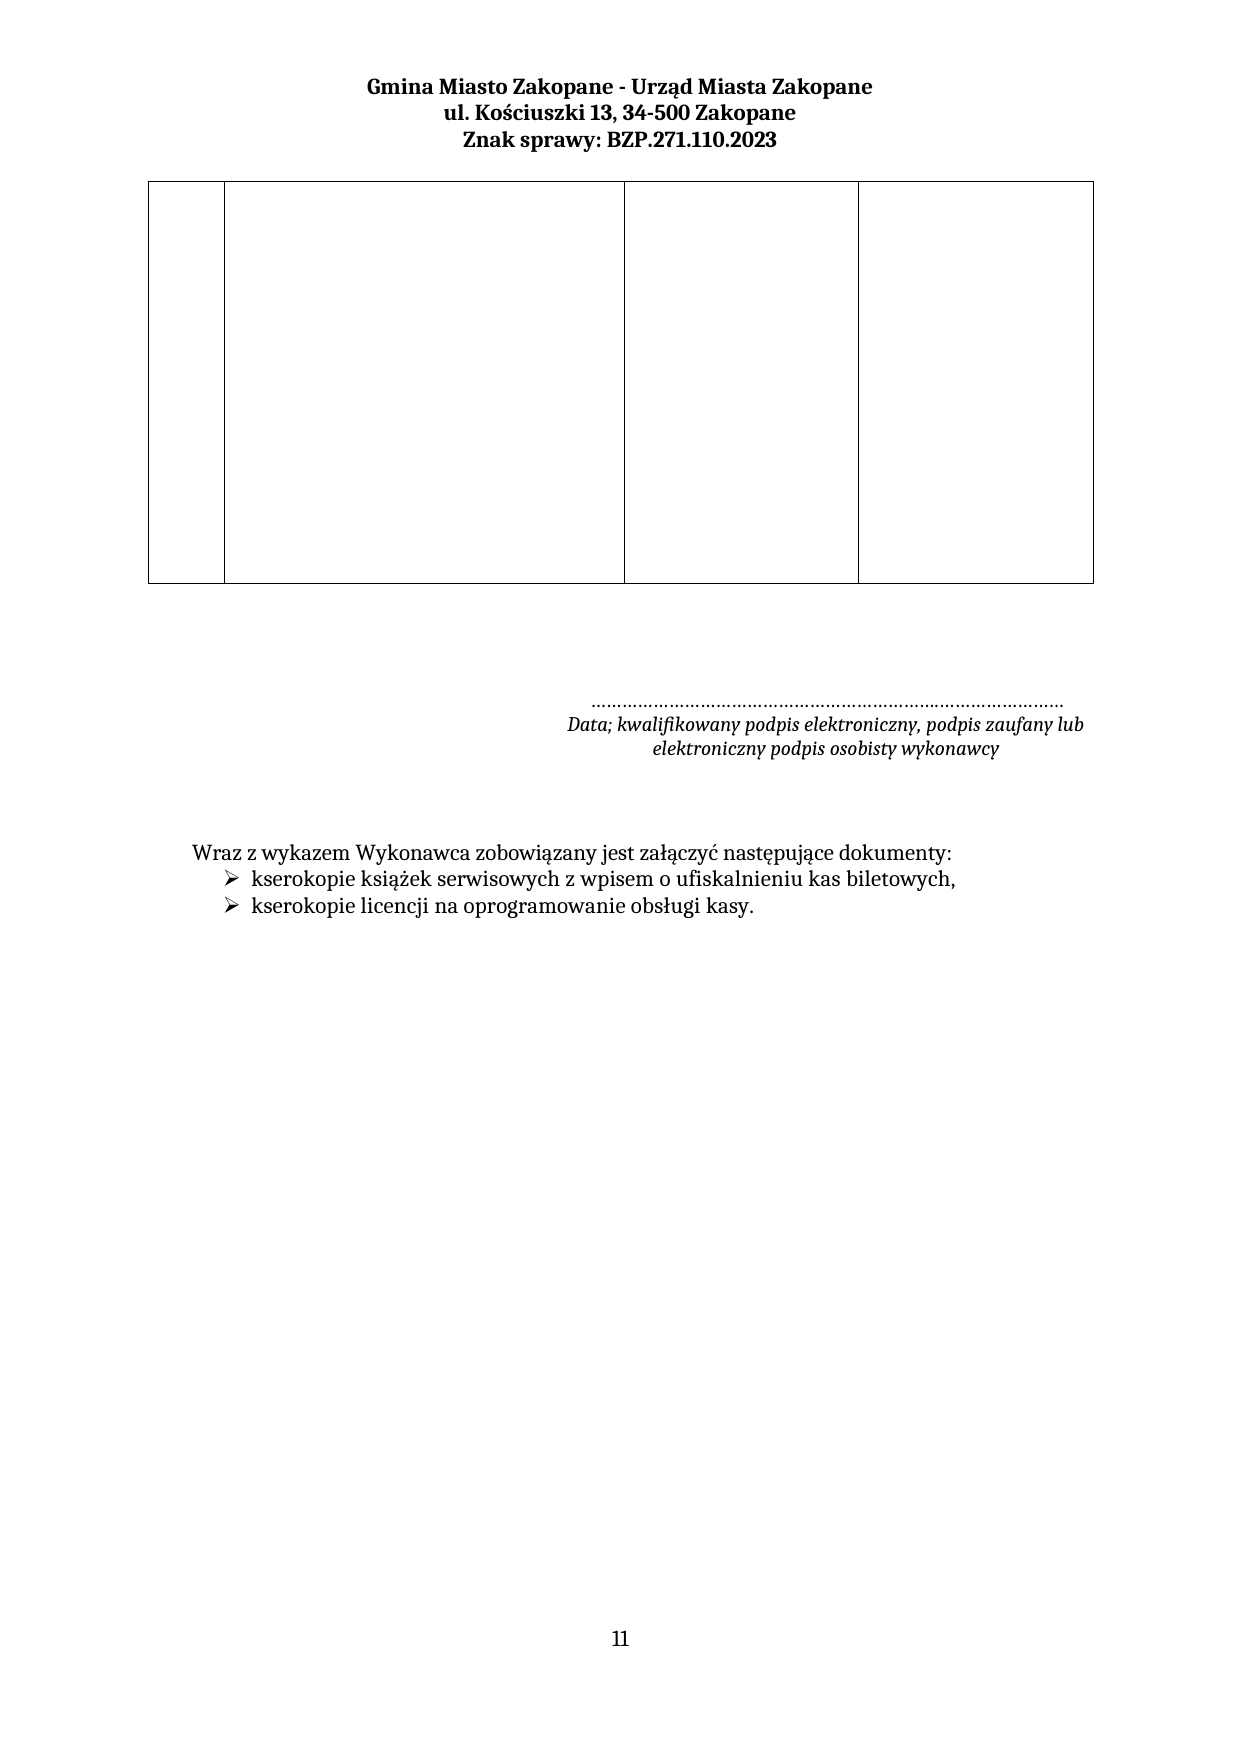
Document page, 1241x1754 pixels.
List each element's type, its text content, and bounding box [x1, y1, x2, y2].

text Data; kwalifikowany podpis elektroniczny, podpis zaufany lub elektroniczny podpis osobisty wykonawcy [561, 713, 1093, 761]
table_cell [225, 182, 624, 582]
text Wraz z wykazem Wykonawca zobowiązany jest załączyć następujące dokumenty: [148, 840, 1093, 866]
text ………………………………………………………….…………………… [561, 689, 1093, 713]
table_cell [859, 182, 1093, 582]
table_cell [625, 182, 858, 582]
list kserokopie licencji na oprogramowanie obsługi kasy. [223, 892, 1093, 919]
table_cell [149, 182, 224, 582]
list kserokopie książek serwisowych z wpisem o ufiskalnieniu kas biletowych, [223, 866, 1093, 892]
